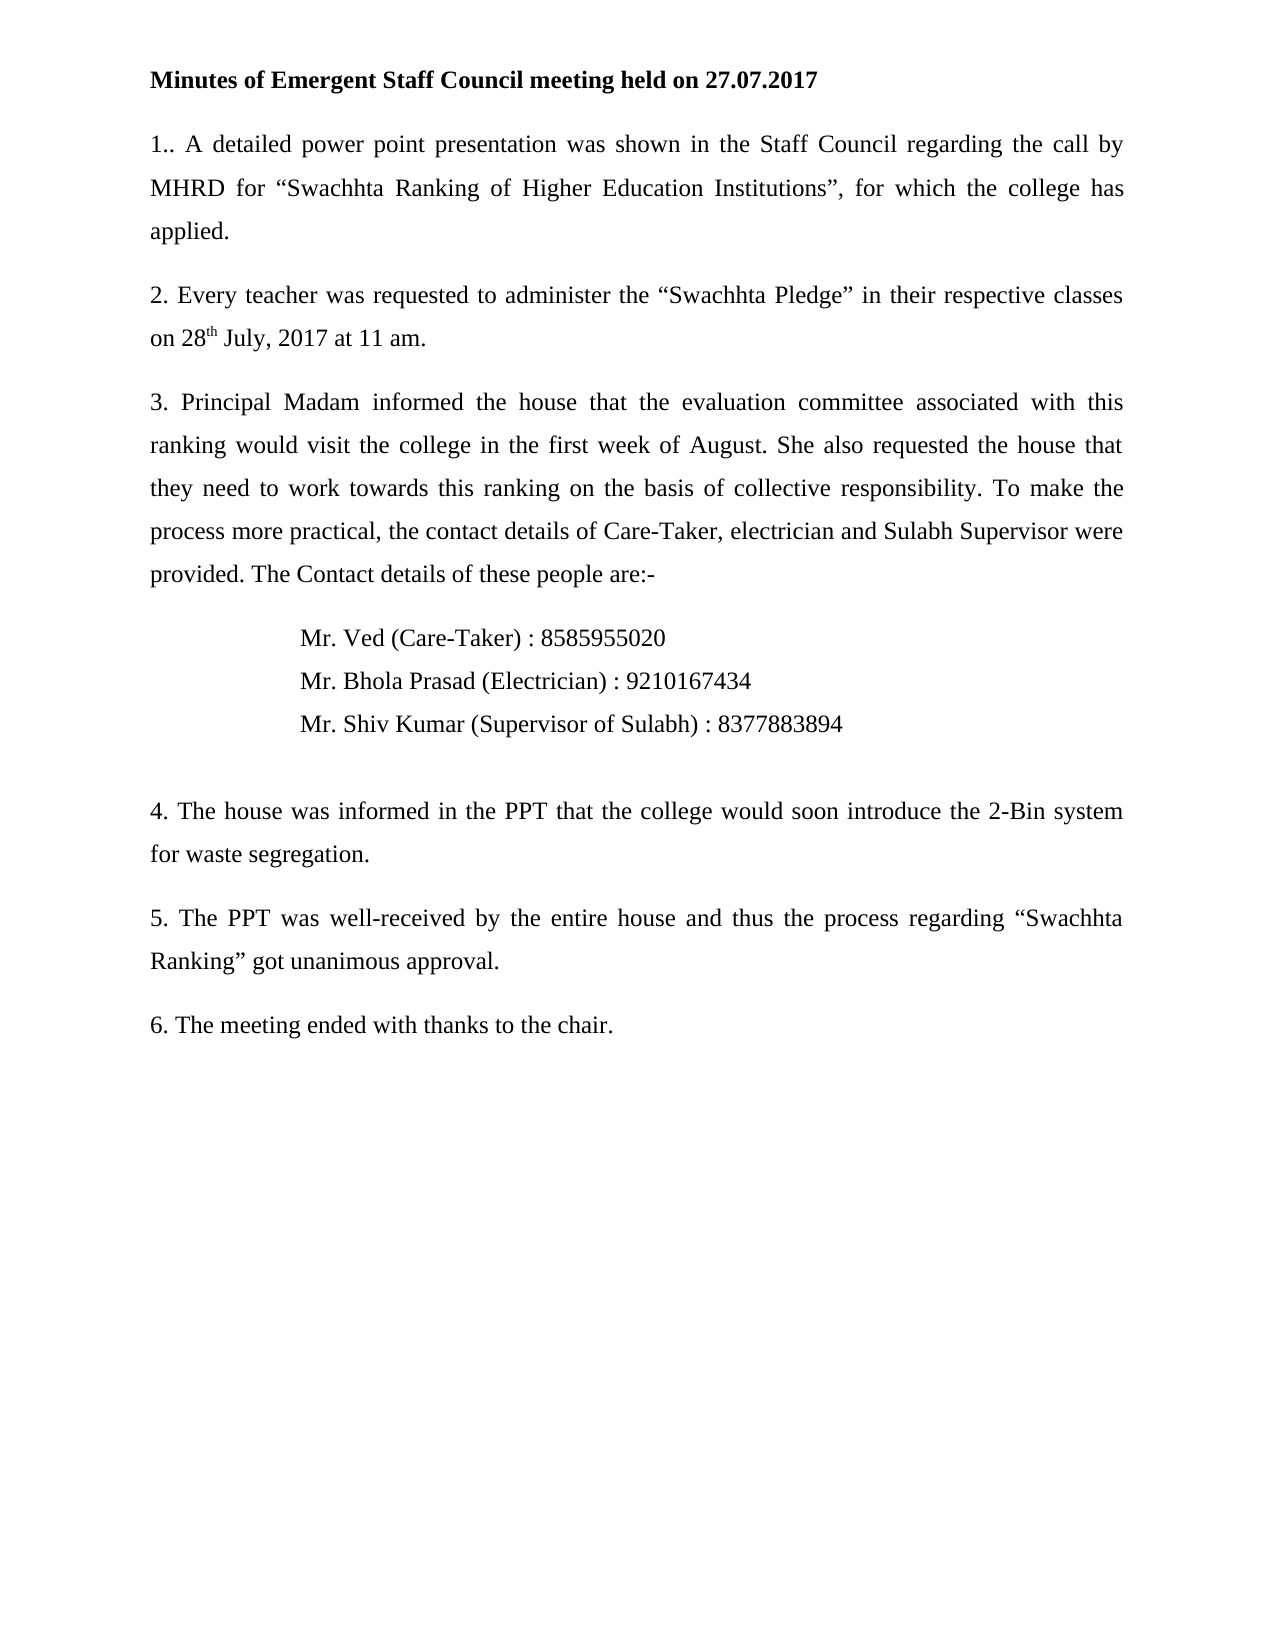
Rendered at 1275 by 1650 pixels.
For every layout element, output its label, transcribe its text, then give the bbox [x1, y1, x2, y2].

text 2. Every teacher was requested to administer the “Swachhta Pledge” in their respective classes on 28th July, 2017 at 11 am. [150, 280, 1125, 352]
text 5. The PPT was well-received by the entire house and thus the process regarding “Swachhta Ranking” got unanimous approval. [150, 903, 1125, 975]
text Mr. Ved (Care-Taker) : 8585955020 [150, 623, 1125, 652]
text 1.. A detailed power point presentation was shown in the Staff Council regarding the call by MHRD for “Swachhta Ranking of Higher Education Institutions”, for which the college has applied. [150, 129, 1125, 244]
text Mr. Shiv Kumar (Supervisor of Sulabh) : 8377883894 [150, 709, 1125, 738]
text 3. Principal Madam informed the house that the evaluation committee associated with this ranking would visit the college in the first week of August. She also requested the house that they need to work towards this ranking on the basis of collective responsibility. To make the process more practical, the contact details of Care-Taker, electrician and Sulabh Supervisor were provided. The Contact details of these people are:- [150, 387, 1125, 588]
text Mr. Bhola Prasad (Electrician) : 9210167434 [150, 666, 1125, 695]
text Minutes of Emergent Staff Council meeting held on 27.07.2017 [150, 66, 1125, 94]
text 6. The meeting ended with thanks to the chair. [150, 1010, 1125, 1039]
text 4. The house was informed in the PPT that the college would soon introduce the 2-Bin system for waste segregation. [150, 796, 1125, 868]
